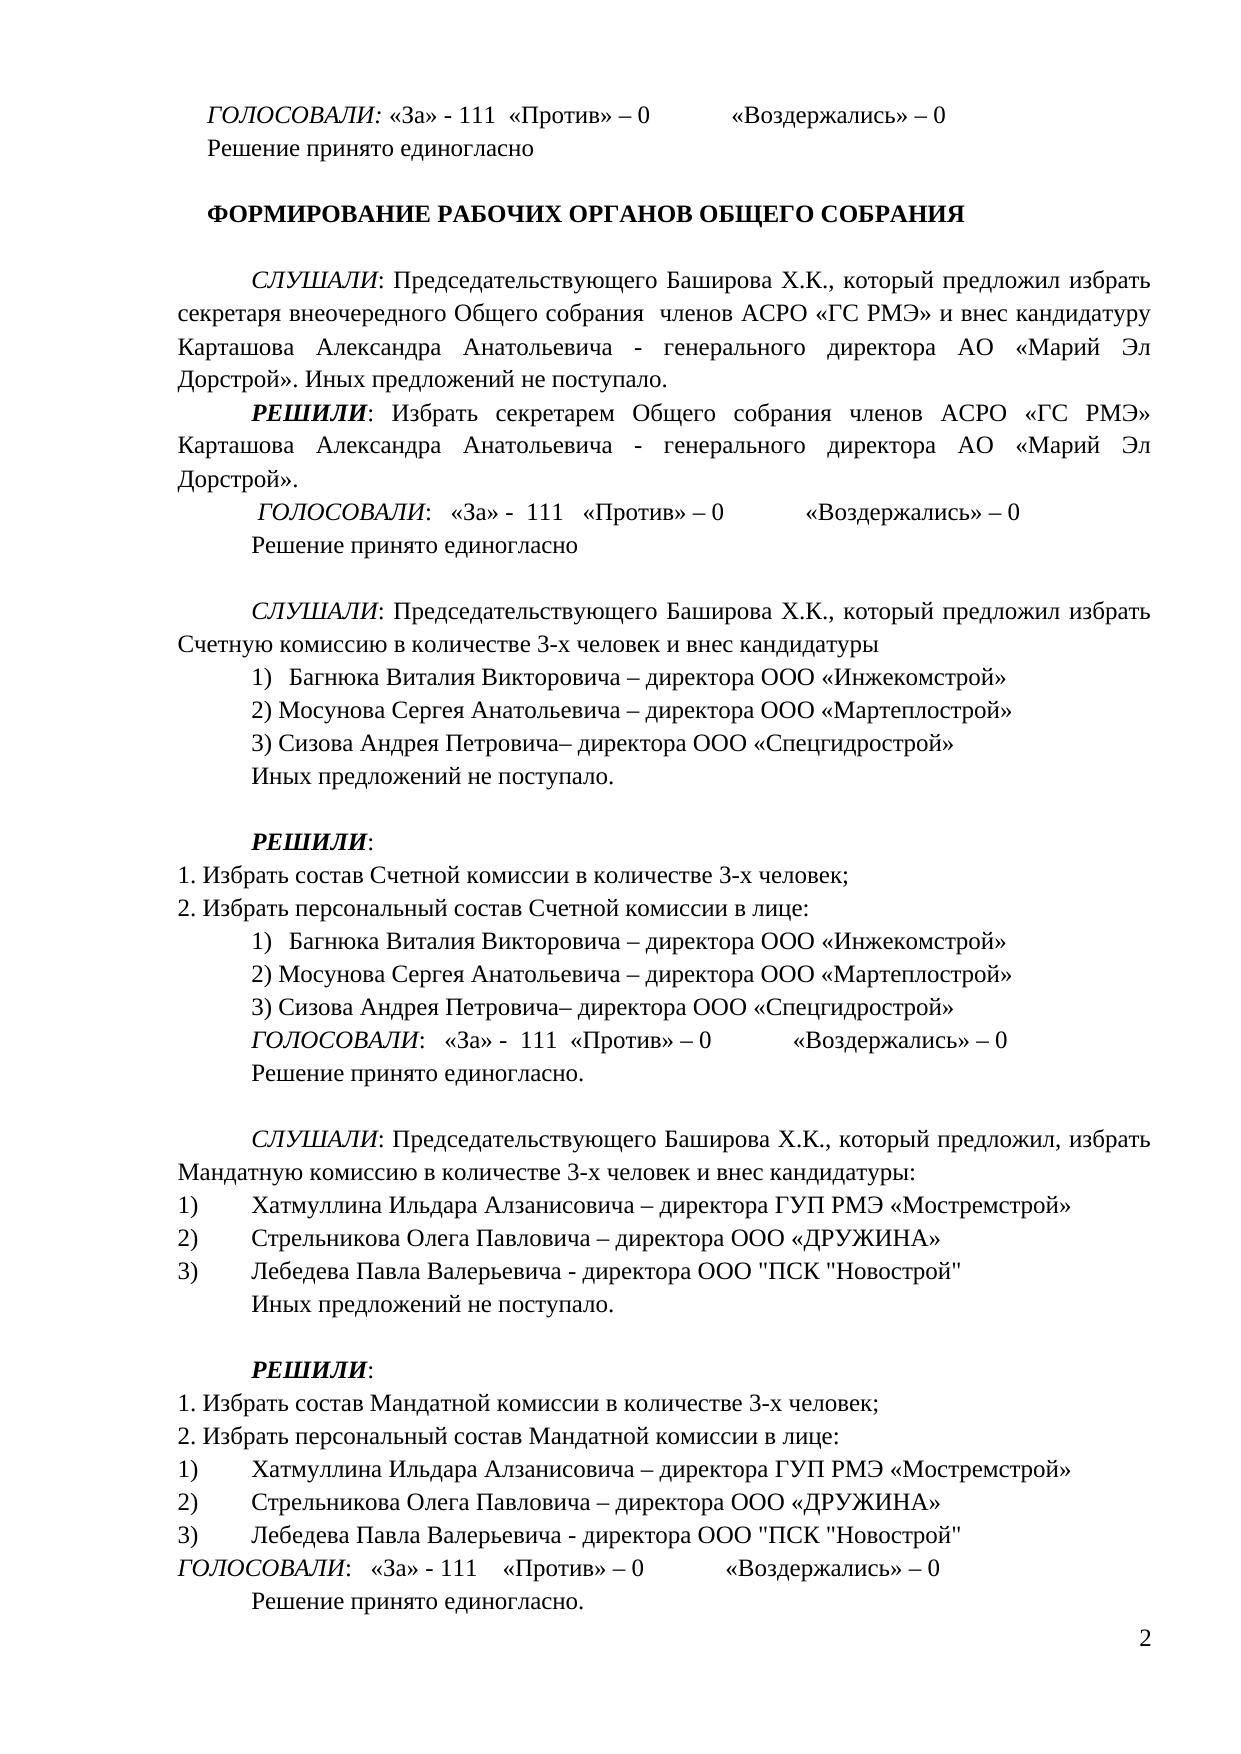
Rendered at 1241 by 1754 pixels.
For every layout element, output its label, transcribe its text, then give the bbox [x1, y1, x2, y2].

text 2. Избрать персональный состав Счетной комиссии в лице: [177, 893, 1152, 922]
text ФОРМИРОВАНИЕ РАБОЧИХ ОРГАНОВ ОБЩЕГО СОБРАНИЯ [177, 199, 1152, 228]
text СЛУШАЛИ: Председательствующего Баширова Х.К., который предложил избрать Счетную комиссию в количестве 3-х человек и внес кандидатуры [177, 596, 1152, 657]
text Решение принято единогласно [207, 133, 1152, 162]
text Решение принято единогласно. [177, 1586, 1152, 1615]
text 2) Стрельникова Олега Павловича – директора ООО «ДРУЖИНА» [177, 1487, 1152, 1516]
text РЕШИЛИ: [177, 1355, 1152, 1384]
text 1. Избрать состав Счетной комиссии в количестве 3-х человек; [177, 860, 1152, 889]
text 3) Лебедева Павла Валерьевича - директора ООО "ПСК "Новострой" [177, 1256, 1152, 1285]
text 3) Сизова Андрея Петровича– директора ООО «Спецгидрострой» [177, 728, 1152, 757]
text Иных предложений не поступало. [177, 761, 1152, 789]
text 3) Лебедева Павла Валерьевича - директора ООО "ПСК "Новострой" [177, 1520, 1152, 1549]
text ГОЛОСОВАЛИ: «За» - 111 «Против» – 0 «Воздержались» – 0 [207, 100, 1152, 129]
text ГОЛОСОВАЛИ: «За» - 111 «Против» – 0 «Воздержались» – 0 [177, 497, 1152, 525]
text РЕШИЛИ: Избрать секретарем Общего собрания членов АСРО «ГС РМЭ» Карташова Александра Анатольевича - генерального директора АО «Марий Эл Дорстрой». [177, 398, 1152, 492]
text 2) Стрельникова Олега Павловича – директора ООО «ДРУЖИНА» [177, 1223, 1152, 1252]
text Решение принято единогласно [177, 530, 1152, 558]
text 1. Избрать состав Мандатной комиссии в количестве 3-х человек; [177, 1388, 1152, 1417]
text РЕШИЛИ: [177, 827, 1152, 856]
text СЛУШАЛИ: Председательствующего Баширова Х.К., который предложил избрать секретаря внеочередного Общего собрания членов АСРО «ГС РМЭ» и внес кандидатуру Карташова Александра Анатольевича - генерального директора АО «Марий Эл Дорстрой». Иных предложений не поступало. [177, 266, 1152, 393]
list Багнюка Виталия Викторовича – директора ООО «Инжекомстрой» [251, 662, 1152, 691]
list Багнюка Виталия Викторовича – директора ООО «Инжекомстрой» [251, 926, 1152, 955]
text 2. Избрать персональный состав Мандатной комиссии в лице: [177, 1421, 1152, 1450]
text ГОЛОСОВАЛИ: «За» - 111 «Против» – 0 «Воздержались» – 0 [177, 1553, 1152, 1582]
text Иных предложений не поступало. [177, 1289, 1152, 1318]
text 2) Мосунова Сергея Анатольевича – директора ООО «Мартеплострой» [177, 695, 1152, 723]
text 1) Хатмуллина Ильдара Алзанисовича – директора ГУП РМЭ «Мостремстрой» [177, 1454, 1152, 1483]
text СЛУШАЛИ: Председательствующего Баширова Х.К., который предложил, избрать Мандатную комиссию в количестве 3-х человек и внес кандидатуры: [177, 1124, 1152, 1186]
text Решение принято единогласно. [177, 1058, 1152, 1087]
text 3) Сизова Андрея Петровича– директора ООО «Спецгидрострой» [177, 992, 1152, 1021]
text 2) Мосунова Сергея Анатольевича – директора ООО «Мартеплострой» [177, 959, 1152, 988]
text ГОЛОСОВАЛИ: «За» - 111 «Против» – 0 «Воздержались» – 0 [177, 1025, 1152, 1054]
text 1) Хатмуллина Ильдара Алзанисовича – директора ГУП РМЭ «Мостремстрой» [177, 1190, 1152, 1219]
